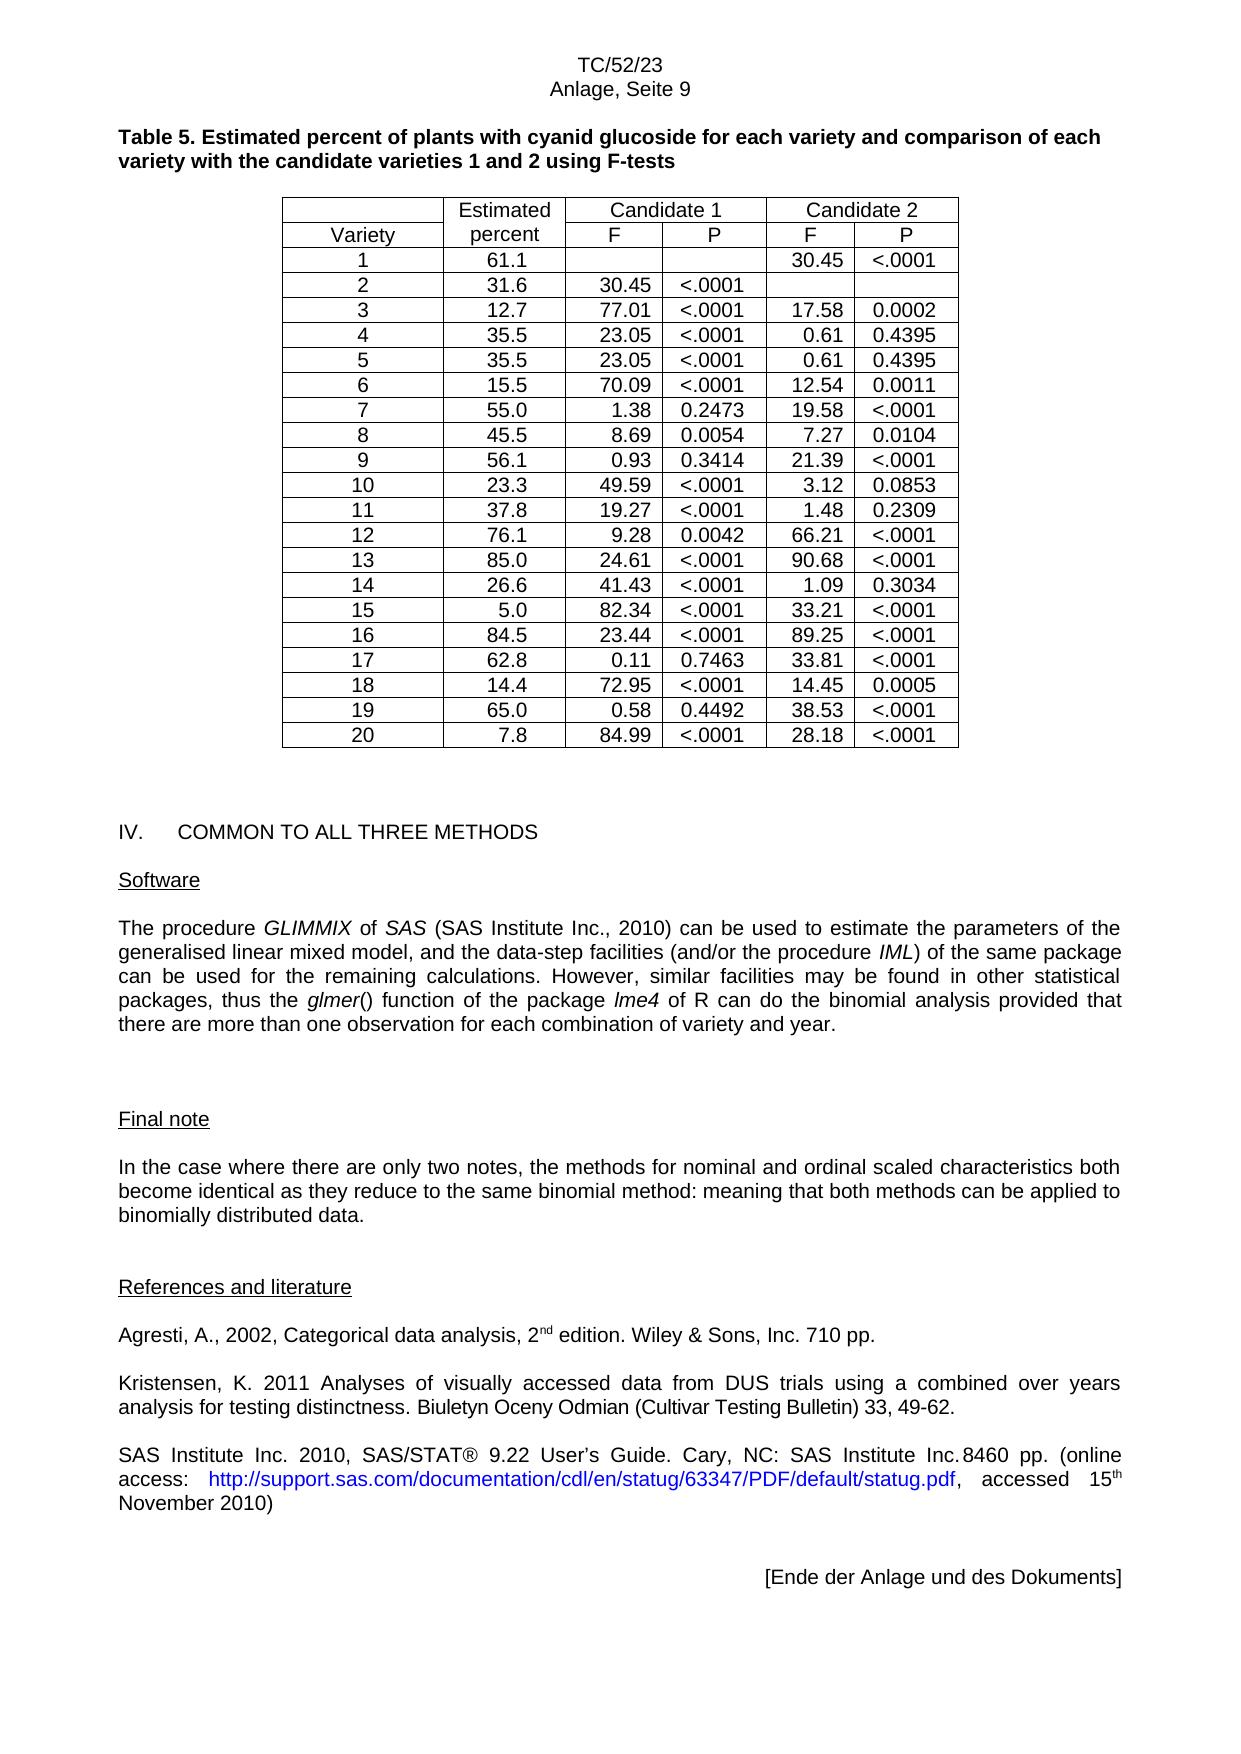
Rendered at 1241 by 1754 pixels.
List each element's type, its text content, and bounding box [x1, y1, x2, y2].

table_cell 1.09 [767, 573, 854, 597]
table_cell 0.7463 [663, 648, 766, 672]
table_cell 3.12 [767, 473, 854, 497]
table_cell 0.2473 [663, 398, 766, 422]
table_cell <.0001 [663, 273, 766, 297]
table_cell 5 [283, 348, 443, 372]
table_cell 7.8 [444, 723, 565, 747]
table_cell P [663, 223, 766, 247]
table_cell 0.58 [566, 698, 662, 722]
table_cell 16 [283, 623, 443, 647]
table_cell 62.8 [444, 648, 565, 672]
table_cell 49.59 [566, 473, 662, 497]
table_cell 12 [283, 523, 443, 547]
table_cell Variety [283, 223, 443, 247]
table_cell 7.27 [767, 423, 854, 447]
text SAS Institute Inc. 2010, SAS/STAT® 9.22 User’s Guide. Cary, NC: SAS Institute Inc.8460 pp. (online access: http://support.sas.com/documentation/cdl/en/statug/63347/PDF/default/statug.pdf, accessed 15th November 2010) [118, 1443, 1122, 1514]
table_cell 8.69 [566, 423, 662, 447]
table_cell 30.45 [566, 273, 662, 297]
table_cell 0.93 [566, 448, 662, 472]
table_cell 19.27 [566, 498, 662, 522]
table_cell <.0001 [663, 348, 766, 372]
table_cell [855, 273, 958, 297]
table_cell 28.18 [767, 723, 854, 747]
table_cell 0.61 [767, 323, 854, 347]
table_cell 37.8 [444, 498, 565, 522]
table_cell 33.81 [767, 648, 854, 672]
table_cell 26.6 [444, 573, 565, 597]
table_cell 35.5 [444, 348, 565, 372]
table_cell 55.0 [444, 398, 565, 422]
table_cell 76.1 [444, 523, 565, 547]
table_cell 31.6 [444, 273, 565, 297]
table_cell 11 [283, 498, 443, 522]
table_cell 8 [283, 423, 443, 447]
table_cell 65.0 [444, 698, 565, 722]
text As there was no interaction between variety and year, all F3 and F4 values are estimated to be zero for these data. Therefore, they are not shown here.Table 5. Estimated percent of plants with cyanid glucoside for each variety and comparison of each variety with the candidate varieties 1 and 2 using F-tests [118, 125, 1122, 173]
table_cell <.0001 [855, 698, 958, 722]
table_cell 12.7 [444, 298, 565, 322]
text References and literature [118, 1275, 1122, 1299]
table_cell <.0001 [855, 248, 958, 272]
table_cell <.0001 [663, 673, 766, 697]
table_cell 7 [283, 398, 443, 422]
table_cell 0.4395 [855, 323, 958, 347]
table_cell 38.53 [767, 698, 854, 722]
text In the case where there are only two notes, the methods for nominal and ordinal scaled characteristics both become identical as they reduce to the same binomial method: meaning that both methods can be applied to binomially distributed data. [118, 1155, 1122, 1227]
table_cell 84.99 [566, 723, 662, 747]
table_cell 9.28 [566, 523, 662, 547]
table_cell 41.43 [566, 573, 662, 597]
table_cell 45.5 [444, 423, 565, 447]
table_cell 35.5 [444, 323, 565, 347]
table_cell 9 [283, 448, 443, 472]
table_cell 56.1 [444, 448, 565, 472]
table_cell 2 [283, 273, 443, 297]
table_cell 18 [283, 673, 443, 697]
table_cell 12.54 [767, 373, 854, 397]
table_cell 3 [283, 298, 443, 322]
table_cell <.0001 [855, 648, 958, 672]
text The procedure GLIMMIX of SAS (SAS Institute Inc., 2010) can be used to estimate the parameters of the generalised linear mixed model, and the data-step facilities (and/or the procedure IML) of the same package can be used for the remaining calculations. However, similar facilities may be found in other statistical packages, thus the glmer() function of the package lme4 of R can do the binomial analysis provided that there are more than one observation for each combination of variety and year. [118, 916, 1122, 1035]
table_cell 85.0 [444, 548, 565, 572]
table_cell 72.95 [566, 673, 662, 697]
table_cell 70.09 [566, 373, 662, 397]
table_cell 17.58 [767, 298, 854, 322]
table_cell 0.0853 [855, 473, 958, 497]
table_cell <.0001 [663, 598, 766, 622]
table_cell <.0001 [663, 573, 766, 597]
table_cell 0.0042 [663, 523, 766, 547]
table_cell [566, 248, 662, 272]
table_header Estimated percent [444, 198, 565, 247]
table_cell 89.25 [767, 623, 854, 647]
table_cell <.0001 [855, 448, 958, 472]
table_cell 66.21 [767, 523, 854, 547]
table_cell 0.0005 [855, 673, 958, 697]
table_header Candidate 2 [767, 198, 958, 222]
table_cell 20 [283, 723, 443, 747]
table_cell 13 [283, 548, 443, 572]
table_cell <.0001 [663, 623, 766, 647]
table_cell <.0001 [855, 723, 958, 747]
text Software [118, 868, 1122, 892]
table_cell 0.61 [767, 348, 854, 372]
table_cell 4 [283, 323, 443, 347]
table_cell 1 [283, 248, 443, 272]
table_cell 15.5 [444, 373, 565, 397]
table_cell <.0001 [663, 298, 766, 322]
table_cell <.0001 [663, 473, 766, 497]
table_cell 33.21 [767, 598, 854, 622]
text Agresti, A., 2002, Categorical data analysis, 2nd edition. Wiley & Sons, Inc. 710 pp. [118, 1323, 1122, 1347]
text Kristensen, K. 2011 Analyses of visually accessed data from DUS trials using a combined over years analysis for testing distinctness. Biuletyn Oceny Odmian (Cultivar Testing Bulletin) 33, 49-62. [118, 1371, 1122, 1419]
table_cell P [855, 223, 958, 247]
table_cell <.0001 [855, 548, 958, 572]
table_header Candidate 1 [566, 198, 766, 222]
table_cell <.0001 [663, 498, 766, 522]
table_cell 23.05 [566, 348, 662, 372]
table_cell 15 [283, 598, 443, 622]
table_cell 14.4 [444, 673, 565, 697]
table_cell 0.3414 [663, 448, 766, 472]
table_cell 21.39 [767, 448, 854, 472]
table_cell <.0001 [855, 398, 958, 422]
table_cell <.0001 [855, 523, 958, 547]
table_cell 24.61 [566, 548, 662, 572]
table_cell 0.0104 [855, 423, 958, 447]
table_cell 0.2309 [855, 498, 958, 522]
table_cell <.0001 [855, 623, 958, 647]
table_cell 19.58 [767, 398, 854, 422]
table_cell <.0001 [663, 323, 766, 347]
table_header [283, 198, 443, 222]
table_cell [767, 273, 854, 297]
table_cell F [566, 223, 662, 247]
table_cell 23.44 [566, 623, 662, 647]
table_cell F [767, 223, 854, 247]
table_cell 19 [283, 698, 443, 722]
table_cell 23.05 [566, 323, 662, 347]
table_cell 17 [283, 648, 443, 672]
table_cell 0.0011 [855, 373, 958, 397]
table_cell 10 [283, 473, 443, 497]
table_cell 0.3034 [855, 573, 958, 597]
table_cell 14.45 [767, 673, 854, 697]
table_cell 0.0054 [663, 423, 766, 447]
text IV. COMMON TO ALL THREE METHODS [118, 820, 1122, 844]
table_cell 0.0002 [855, 298, 958, 322]
table_cell [663, 248, 766, 272]
table_cell 1.38 [566, 398, 662, 422]
table_cell 61.1 [444, 248, 565, 272]
table_cell 14 [283, 573, 443, 597]
table_cell 5.0 [444, 598, 565, 622]
table_cell 23.3 [444, 473, 565, 497]
table_cell <.0001 [663, 548, 766, 572]
table_cell 6 [283, 373, 443, 397]
text [Ende der Anlage und des Dokuments] [118, 1564, 1122, 1588]
table_cell 30.45 [767, 248, 854, 272]
table_cell 82.34 [566, 598, 662, 622]
table_cell <.0001 [855, 598, 958, 622]
table_cell 84.5 [444, 623, 565, 647]
table_cell 0.11 [566, 648, 662, 672]
table_cell <.0001 [663, 723, 766, 747]
table_cell 0.4492 [663, 698, 766, 722]
table_cell 0.4395 [855, 348, 958, 372]
table_cell 90.68 [767, 548, 854, 572]
text Final note [118, 1107, 1122, 1131]
table_cell 1.48 [767, 498, 854, 522]
table_cell <.0001 [663, 373, 766, 397]
table_cell 77.01 [566, 298, 662, 322]
